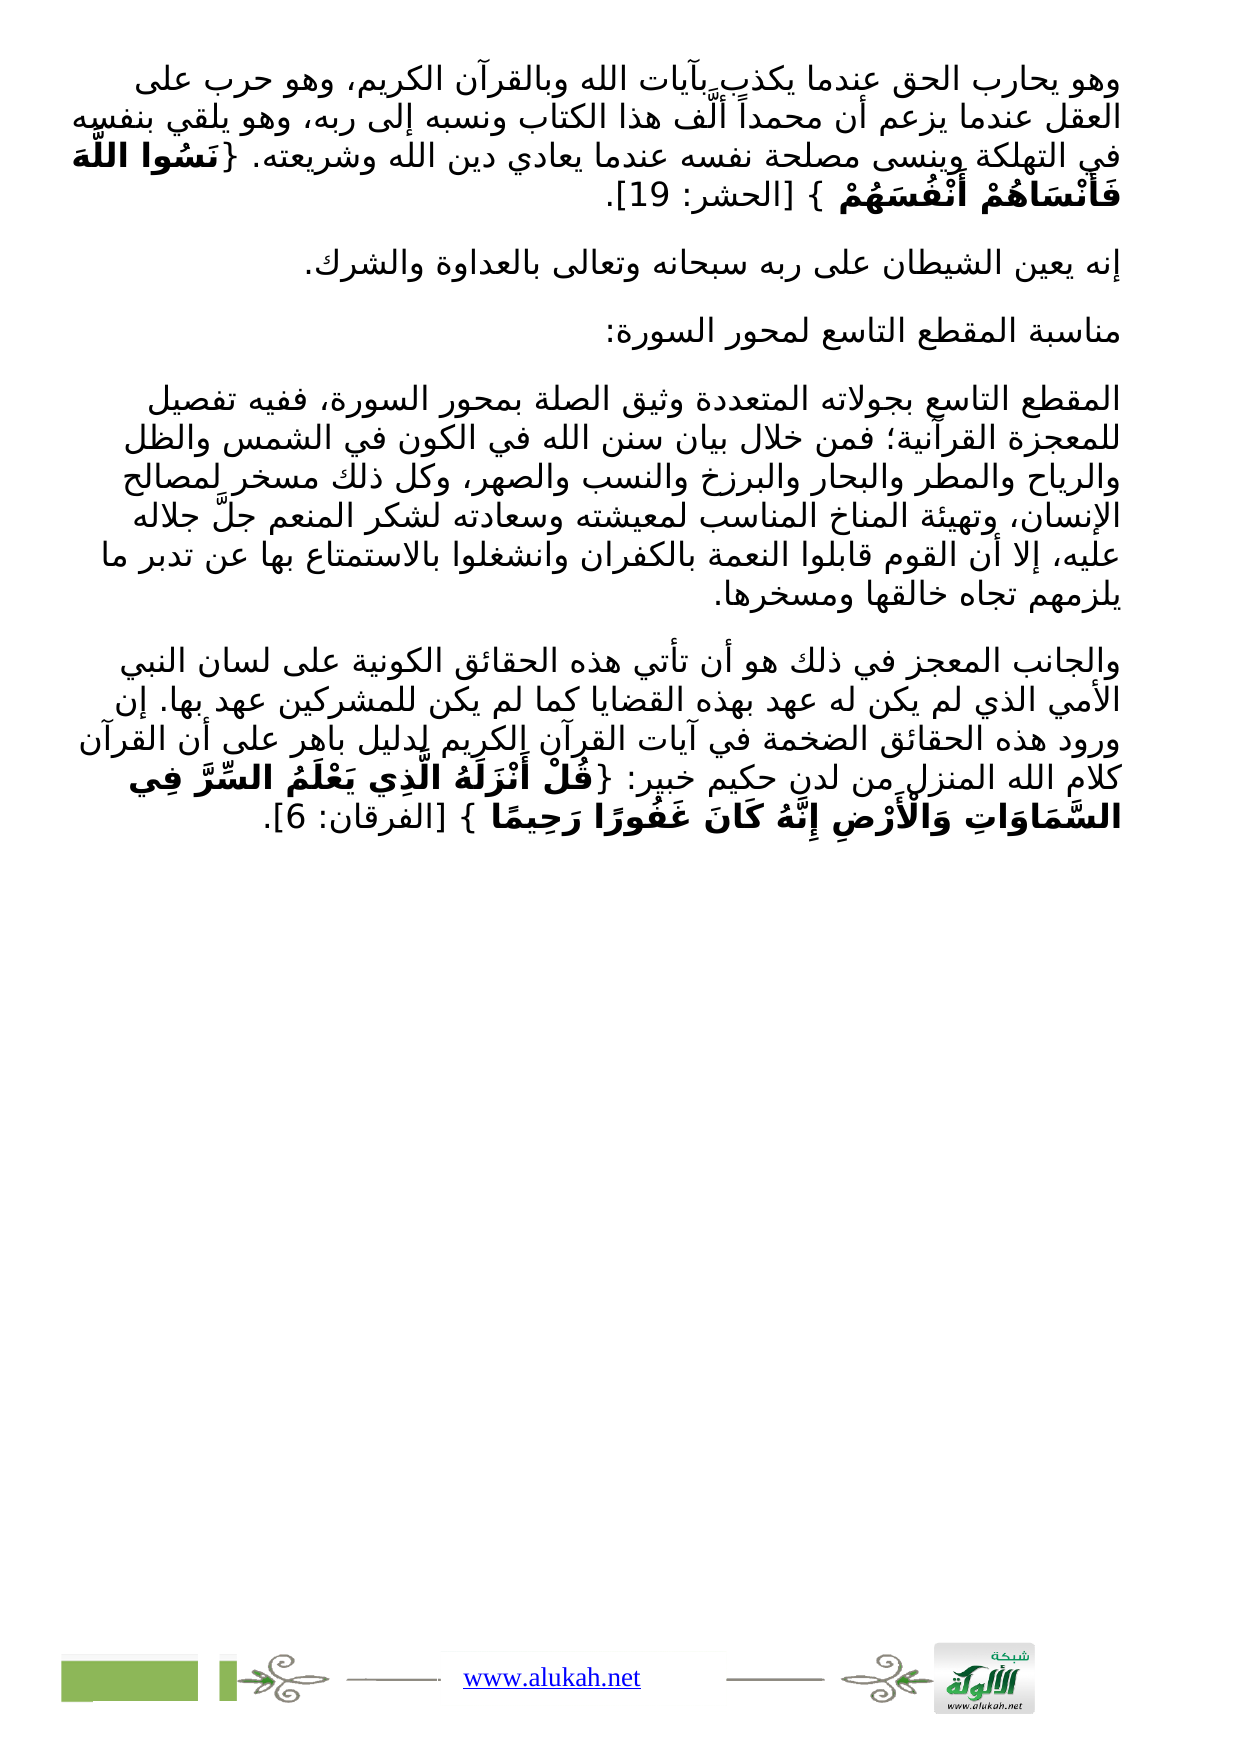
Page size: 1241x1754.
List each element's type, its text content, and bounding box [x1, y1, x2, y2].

text مناسبة المقطع التاسع لمحور السورة: [59, 312, 1122, 351]
text إنه يعين الشيطان على ربه سبحانه وتعالى بالعداوة والشرك. [59, 244, 1122, 282]
text والجانب المعجز في ذلك هو أن تأتي هذه الحقائق الكونية على لسان النبي الأمي الذي لم يكن له عهد بهذه القضايا كما لم يكن للمشركين عهد بها. إن ورود هذه الحقائق الضخمة في آيات القرآن الكريم لدليل باهر على أن القرآن كلام الله المنزل من لدن حكيم خبير: {قُلْ أَنْزَلَهُ الَّذِي يَعْلَمُ السِّرَّ فِي السَّمَاوَاتِ وَالْأَرْضِ إِنَّهُ كَانَ غَفُورًا رَحِيمًا } [الفرقان: 6]. [59, 642, 1122, 836]
picture [60, 1639, 1036, 1721]
text وهو يحارب الحق عندما يكذب بآيات الله وبالقرآن الكريم، وهو حرب على العقل عندما يزعم أن محمداً ألَّف هذا الكتاب ونسبه إلى ربه، وهو يلقي بنفسه في التهلكة وينسى مصلحة نفسه عندما يعادي دين الله وشريعته. {نَسُوا اللَّهَ فَأَنْسَاهُمْ أَنْفُسَهُمْ } [الحشر: 19]. [59, 59, 1122, 214]
text المقطع التاسع بجولاته المتعددة وثيق الصلة بمحور السورة، ففيه تفصيل للمعجزة القرآنية؛ فمن خلال بيان سنن الله في الكون في الشمس والظل والرياح والمطر والبحار والبرزخ والنسب والصهر، وكل ذلك مسخر لمصالح الإنسان، وتهيئة المناخ المناسب لمعيشته وسعادته لشكر المنعم جلَّ جلاله عليه، إلا أن القوم قابلوا النعمة بالكفران وانشغلوا بالاستمتاع بها عن تدبر ما يلزمهم تجاه خالقها ومسخرها. [59, 380, 1122, 613]
